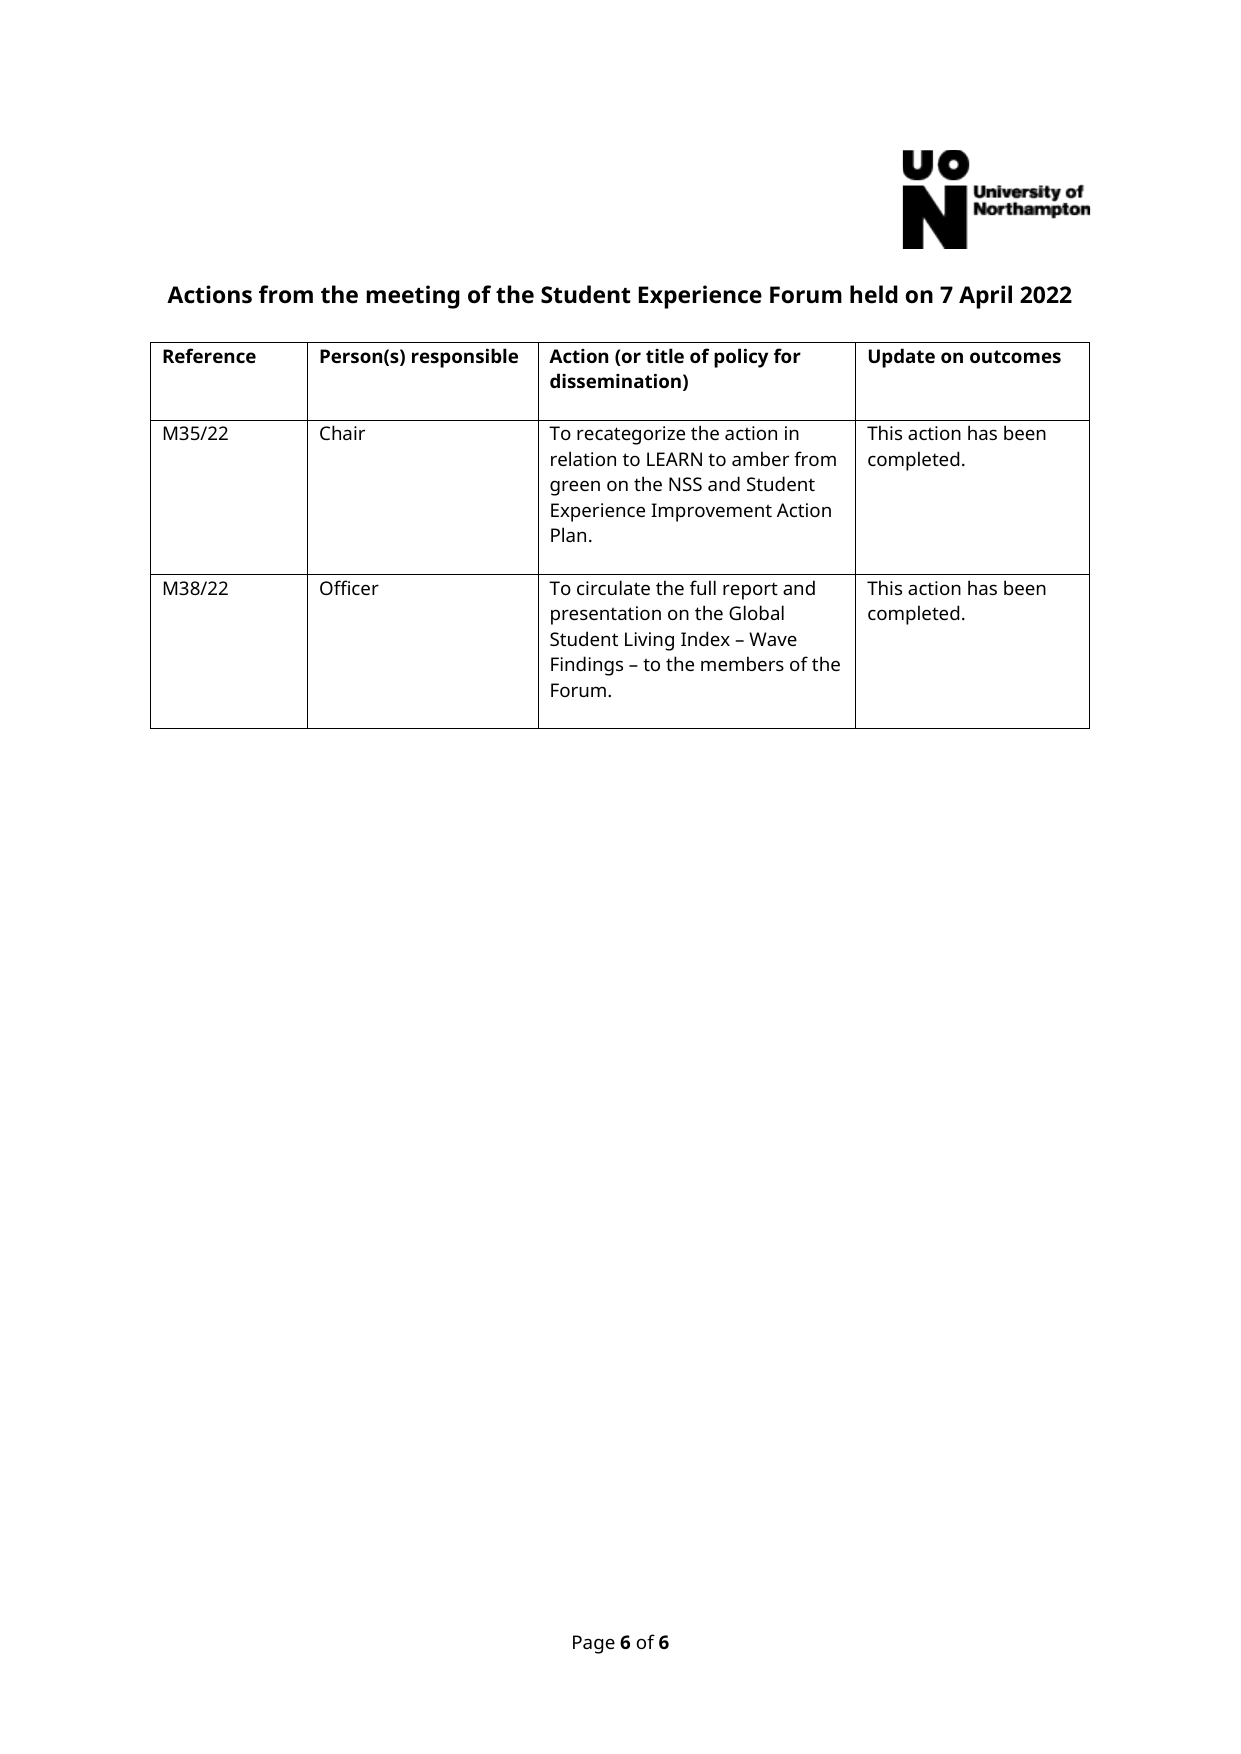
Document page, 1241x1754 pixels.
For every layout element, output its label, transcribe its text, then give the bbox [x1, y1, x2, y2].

table_header Action (or title of policy for dissemination) [539, 343, 855, 419]
picture [902, 150, 1091, 249]
table_cell Officer [308, 575, 538, 728]
table_header Update on outcomes [856, 343, 1089, 419]
table_cell M38/22 [151, 575, 307, 728]
text Actions from the meeting of the Student Experience Forum held on 7 April 2022 [150, 279, 1090, 311]
table_cell This action has been completed. [856, 575, 1089, 728]
table_header Person(s) responsible [308, 343, 538, 419]
table_header Reference [151, 343, 307, 419]
table_cell To circulate the full report and presentation on the Global Student Living Index – Wave Findings – to the members of the Forum. [539, 575, 855, 728]
table_cell M35/22 [151, 421, 307, 574]
table_cell This action has been completed. [856, 421, 1089, 574]
table_cell Chair [308, 421, 538, 574]
table_cell To recategorize the action in relation to LEARN to amber from green on the NSS and Student Experience Improvement Action Plan. [539, 421, 855, 574]
